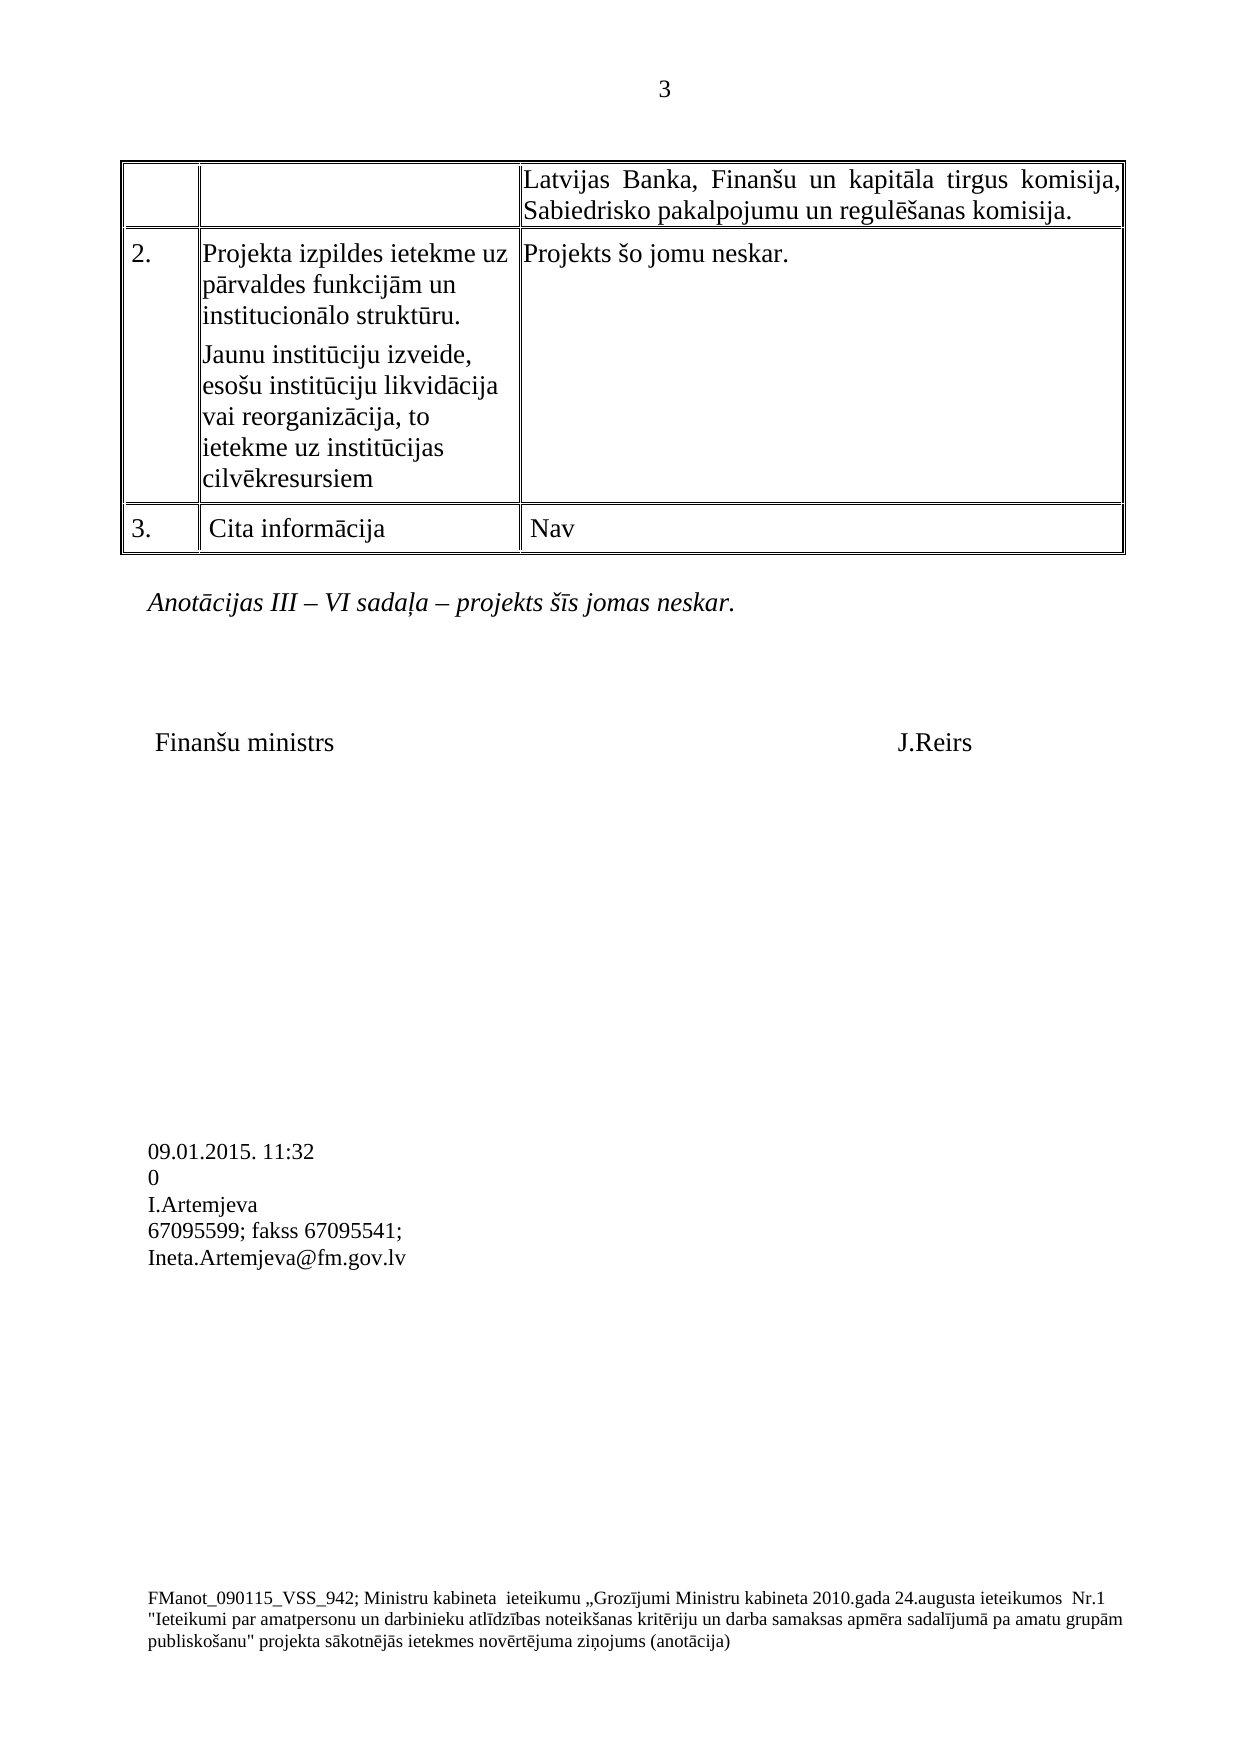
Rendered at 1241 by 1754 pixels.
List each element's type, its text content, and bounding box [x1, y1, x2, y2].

text 09.01.2015. 11:32 [148, 1138, 1181, 1164]
table_cell Projekts šo jomu neskar. [521, 226, 1124, 501]
table_cell 3. [124, 501, 200, 551]
text I.Artemjeva [148, 1191, 1181, 1217]
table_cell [200, 164, 521, 226]
text 67095599; fakss 67095541; [148, 1217, 1181, 1243]
text Anotācijas III – VI sadaļa – projekts šīs jomas neskar. [148, 586, 1181, 617]
table_cell Cita informācija [200, 505, 521, 551]
text 605 [148, 1164, 1181, 1191]
text Ineta.Artemjeva@fm.gov.lv [148, 1243, 1181, 1270]
table_cell Nav [521, 501, 1123, 551]
table_cell Projekta izpildes ietekme uz pārvaldes funkcijām un institucionālo struktūru. Jaunu institūciju izveide, esošu institūciju likvidācija vai reorganizācija, to ietekme uz institūcijas cilvēkresursiem [201, 229, 519, 501]
text Finanšu ministrs J.Reirs [148, 726, 1181, 757]
table_cell 1. [124, 164, 200, 226]
table_cell 2. [122, 226, 200, 501]
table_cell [521, 164, 1122, 226]
